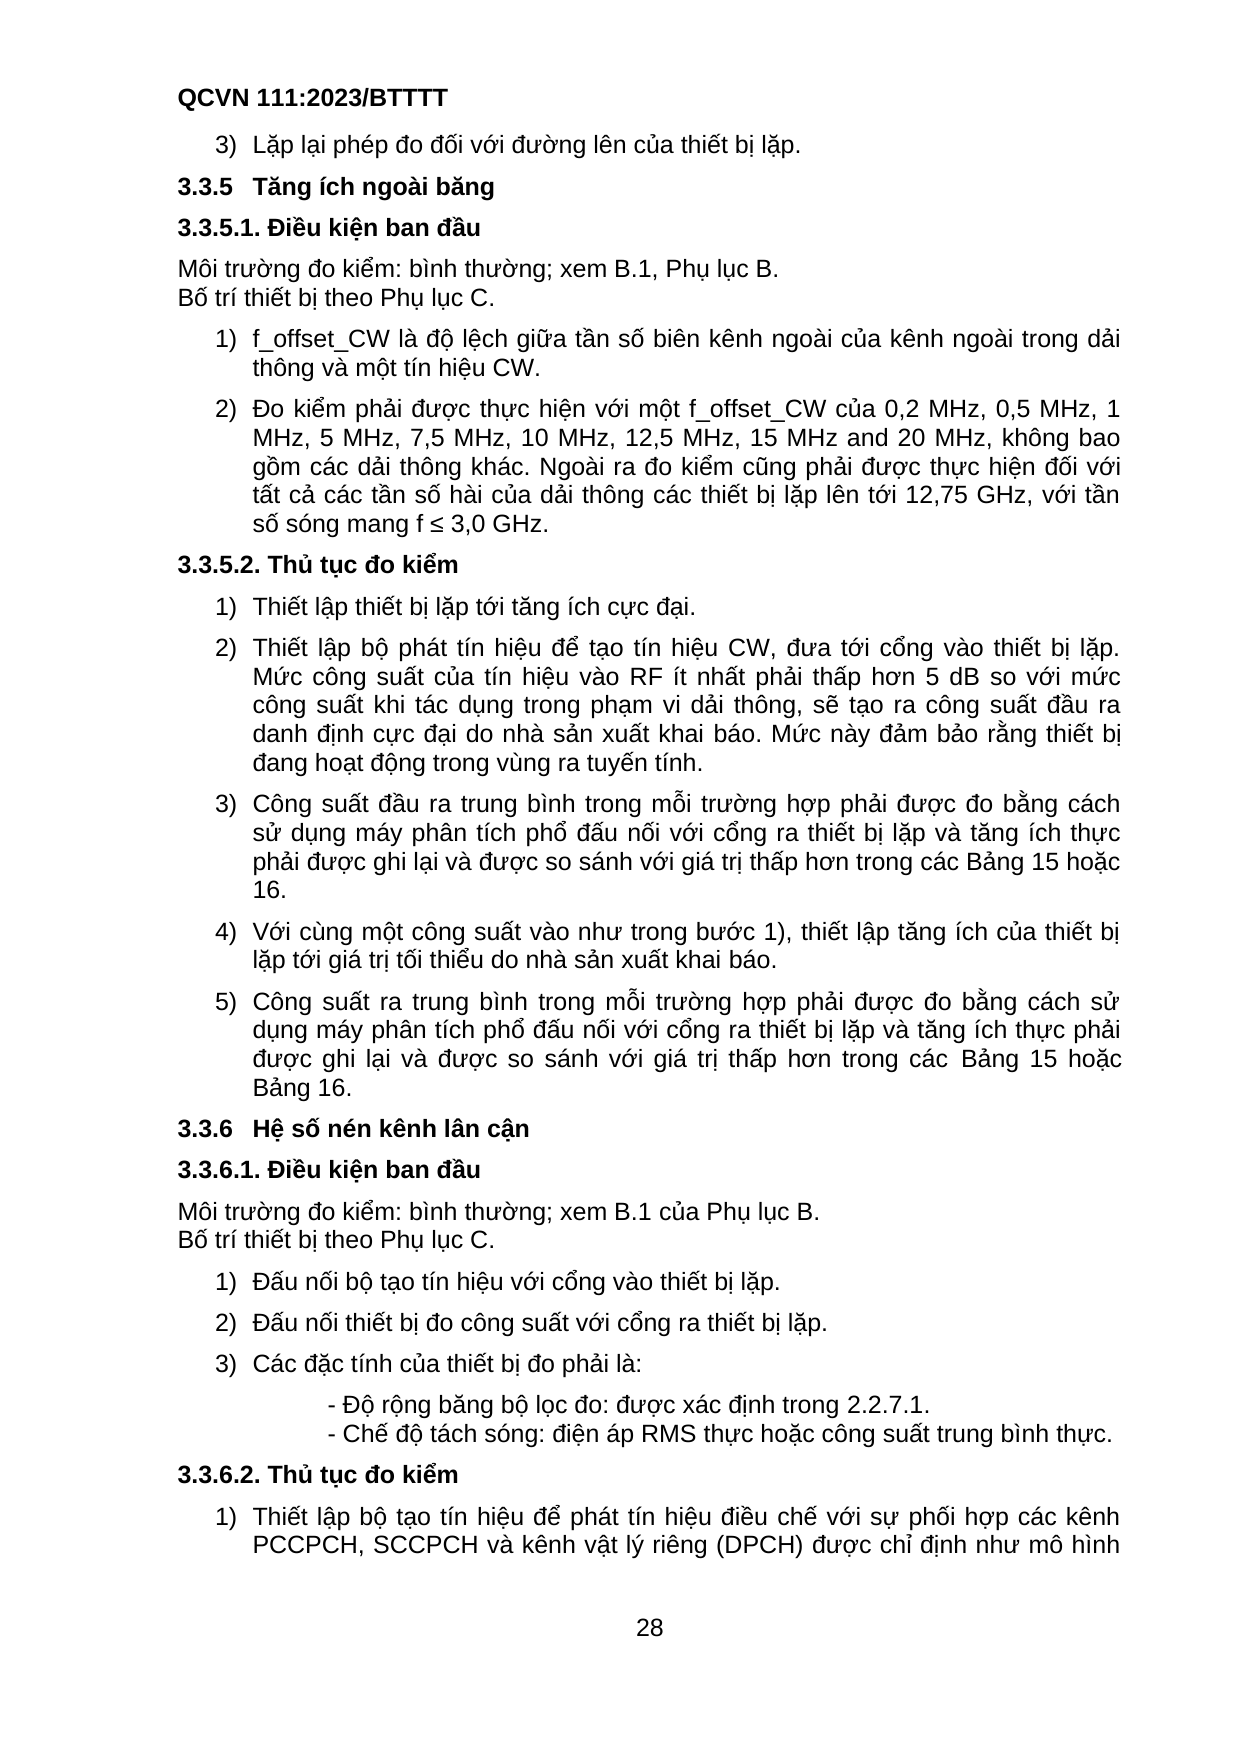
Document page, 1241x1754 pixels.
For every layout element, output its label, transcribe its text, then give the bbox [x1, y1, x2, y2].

subtitle Thủ tục đo kiểm [177, 550, 1122, 579]
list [215, 1502, 1122, 1559]
subtitle Hệ số nén kênh lân cận [177, 1114, 1122, 1143]
subtitle Điều kiện ban đầu [177, 213, 1122, 242]
subtitle Điều kiện ban đầu [177, 1155, 1122, 1184]
list Đấu nối thiết bị đo công suất với cổng ra thiết bị lặp. [215, 1308, 1122, 1337]
text Môi trường đo kiểm: bình thường; xem B.1, Phụ lục B. [177, 254, 1122, 283]
text Bố trí thiết bị theo Phụ lục C. [177, 283, 1122, 312]
text - Độ rộng băng bộ lọc đo: được xác định trong 2.2.7.1. [252, 1390, 1122, 1419]
list Đấu nối bộ tạo tín hiệu với cổng vào thiết bị lặp. [215, 1267, 1122, 1295]
text Bố trí thiết bị theo Phụ lục C. [177, 1225, 1122, 1254]
list Các đặc tính của thiết bị đo phải là: [215, 1349, 1122, 1378]
subtitle Thủ tục đo kiểm [177, 1460, 1122, 1489]
list Công suất đầu ra trung bình trong mỗi trường hợp phải được đo bằng cách sử dụng máy phân tích phổ đấu nối với cổng ra thiết bị lặp và tăng ích thực phải được ghi lại và được so sánh với giá trị thấp hơn trong các Bảng 15 hoặc 16. [215, 789, 1122, 904]
list Thiết lập bộ phát tín hiệu để tạo tín hiệu CW, đưa tới cổng vào thiết bị lặp. Mức công suất của tín hiệu vào RF ít nhất phải thấp hơn 5 dB so với mức công suất khi tác dụng trong phạm vi dải thông, sẽ tạo ra công suất đầu ra danh định cực đại do nhà sản xuất khai báo. Mức này đảm bảo rằng thiết bị đang hoạt động trong vùng ra tuyến tính. [215, 633, 1122, 777]
list Công suất ra trung bình trong mỗi trường hợp phải được đo bằng cách sử dụng máy phân tích phổ đấu nối với cổng ra thiết bị lặp và tăng ích thực phải được ghi lại và được so sánh với giá trị thấp hơn trong các Bảng 15 hoặc Bảng 16. [215, 987, 1122, 1102]
list Lặp lại phép đo đối với đường lên của thiết bị lặp. [215, 130, 1122, 159]
subtitle Tăng ích ngoài băng [177, 172, 1122, 200]
list Đo kiểm phải được thực hiện với một f_offset_CW của 0,2 MHz, 0,5 MHz, 1 MHz, 5 MHz, 7,5 MHz, 10 MHz, 12,5 MHz, 15 MHz and 20 MHz, không bao gồm các dải thông khác. Ngoài ra đo kiểm cũng phải được thực hiện đối với tất cả các tần số hài của dải thông các thiết bị lặp lên tới 12,75 GHz, với tần số sóng mang f ≤ 3,0 GHz. [215, 394, 1122, 538]
list Với cùng một công suất vào như trong bước 1), thiết lập tăng ích của thiết bị lặp tới giá trị tối thiểu do nhà sản xuất khai báo. [215, 917, 1122, 974]
list f_offset_CW là độ lệch giữa tần số biên kênh ngoài của kênh ngoài trong dải thông và một tín hiệu CW. [215, 324, 1122, 382]
text - Chế độ tách sóng: điện áp RMS thực hoặc công suất trung bình thực. [252, 1419, 1122, 1448]
list Thiết lập thiết bị lặp tới tăng ích cực đại. [215, 592, 1122, 620]
text Môi trường đo kiểm: bình thường; xem B.1 của Phụ lục B. [177, 1197, 1122, 1225]
